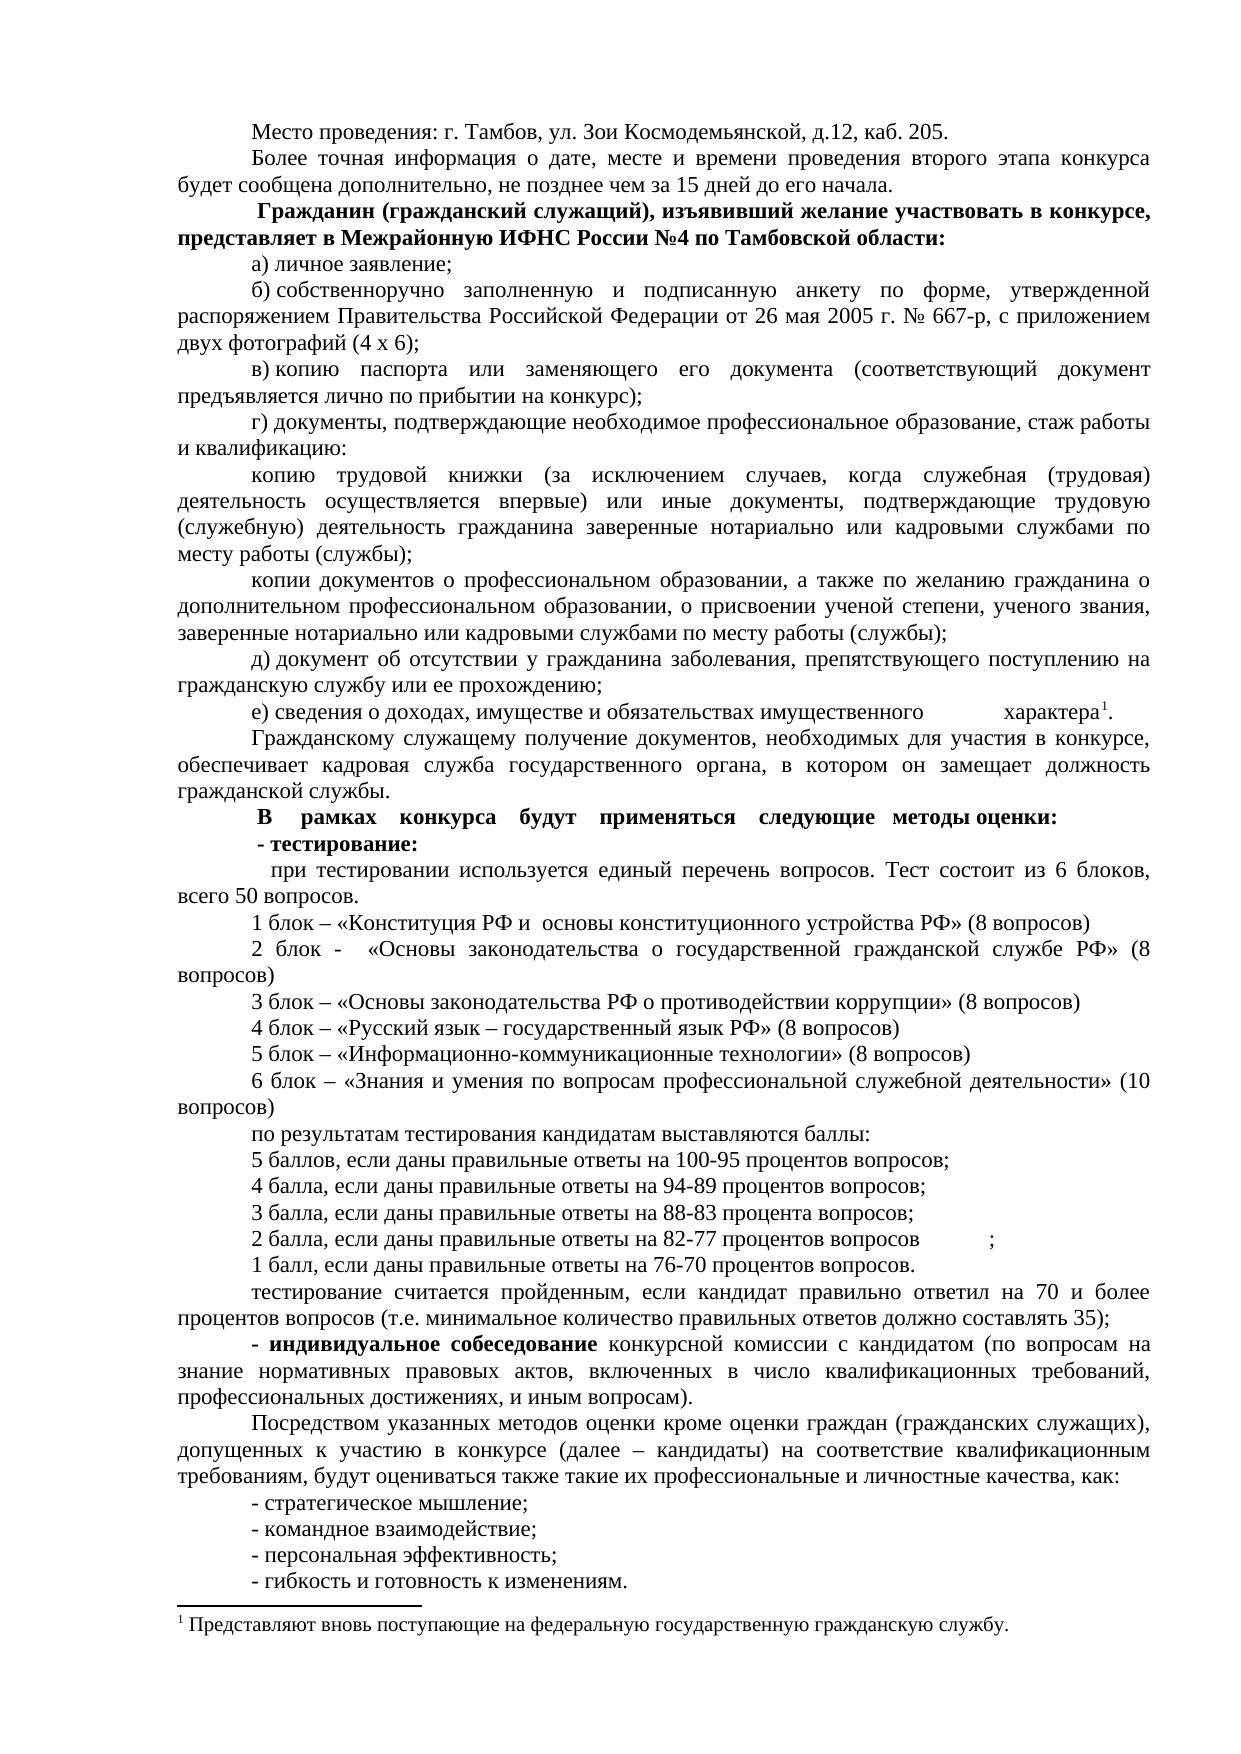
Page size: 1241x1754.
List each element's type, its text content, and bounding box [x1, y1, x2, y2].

text 4 балла, если даны правильные ответы на 94-89 процентов вопросов; [177, 1172, 1152, 1199]
text 1 блок – «Конституция РФ и основы конституционного устройства РФ» (8 вопросов) [177, 909, 1152, 935]
text Гражданскому служащему получение документов, необходимых для участия в конкурсе, обеспечивает кадровая служба государственного органа, в котором он замещает должность гражданской службы. [177, 724, 1152, 803]
text 5 баллов, если даны правильные ответы на 100-95 процентов вопросов; [177, 1146, 1152, 1172]
text по результатам тестирования кандидатам выставляются баллы: [177, 1119, 1152, 1146]
text - персональная эффективность; [177, 1541, 1152, 1568]
text в) копию паспорта или заменяющего его документа (соответствующий документ предъявляется лично по прибытии на конкурс); [177, 355, 1152, 408]
text - тестирование: [177, 830, 1152, 856]
text Более точная информация о дате, месте и времени проведения второго этапа конкурса будет сообщена дополнительно, не позднее чем за 15 дней до его начала. [177, 144, 1152, 197]
text тестирование считается пройденным, если кандидат правильно ответил на 70 и более процентов вопросов (т.е. минимальное количество правильных ответов должно составлять 35); [177, 1278, 1152, 1330]
text е) сведения о доходах, имуществе и обязательствах имущественного характера. [177, 698, 1152, 724]
text г) документы, подтверждающие необходимое профессиональное образование, стаж работы и квалификацию: [177, 408, 1152, 461]
text 2 балла, если даны правильные ответы на 82-77 процентов вопросов ; [177, 1225, 1152, 1251]
text 3 балла, если даны правильные ответы на 88-83 процента вопросов; [177, 1199, 1152, 1225]
text - гибкость и готовность к изменениям. [177, 1568, 1152, 1594]
text 2 блок - «Основы законодательства о государственной гражданской службе РФ» (8 вопросов) [177, 935, 1152, 988]
text - командное взаимодействие; [177, 1515, 1152, 1541]
text Гражданин (гражданский служащий), изъявивший желание участвовать в конкурсе, представляет в Межрайонную ИФНС России №4 по Тамбовской области: [177, 197, 1152, 250]
text 4 блок – «Русский язык – государственный язык РФ» (8 вопросов) [177, 1014, 1152, 1041]
text 3 блок – «Основы законодательства РФ о противодействии коррупции» (8 вопросов) [177, 988, 1152, 1014]
text копию трудовой книжки (за исключением случаев, когда служебная (трудовая) деятельность осуществляется впервые) или иные документы, подтверждающие трудовую (служебную) деятельность гражданина заверенные нотариально или кадровыми службами по месту работы (службы); [177, 461, 1152, 566]
text при тестировании используется единый перечень вопросов. Тест состоит из 6 блоков, всего 50 вопросов. [177, 856, 1152, 909]
text б) собственноручно заполненную и подписанную анкету по форме, утвержденной распоряжением Правительства Российской Федерации от 26 мая 2005 г. № 667-р, с приложением двух фотографий (4 х 6); [177, 276, 1152, 355]
text д) документ об отсутствии у гражданина заболевания, препятствующего поступлению на гражданскую службу или ее прохождению; [177, 645, 1152, 698]
text - индивидуальное собеседование конкурсной комиссии с кандидатом (по вопросам на знание нормативных правовых актов, включенных в число квалификационных требований, профессиональных достижениях, и иным вопросам). [177, 1330, 1152, 1409]
text Место проведения: г. Тамбов, ул. Зои Космодемьянской, д.12, каб. 205. [177, 118, 1152, 144]
text а) личное заявление; [177, 250, 1152, 276]
text 6 блок – «Знания и умения по вопросам профессиональной служебной деятельности» (10 вопросов) [177, 1067, 1152, 1119]
text 1 балл, если даны правильные ответы на 76-70 процентов вопросов. [177, 1251, 1152, 1278]
text копии документов о профессиональном образовании, а также по желанию гражданина о дополнительном профессиональном образовании, о присвоении ученой степени, ученого звания, заверенные нотариально или кадровыми службами по месту работы (службы); [177, 566, 1152, 645]
text Посредством указанных методов оценки кроме оценки граждан (гражданских служащих), допущенных к участию в конкурсе (далее – кандидаты) на соответствие квалификационным требованиям, будут оцениваться также такие их профессиональные и личностные качества, как: [177, 1409, 1152, 1488]
text 5 блок – «Информационно-коммуникационные технологии» (8 вопросов) [177, 1041, 1152, 1067]
text - стратегическое мышление; [177, 1488, 1152, 1515]
text В рамках конкурса будут применяться следующие методы оценки: [177, 803, 1152, 830]
